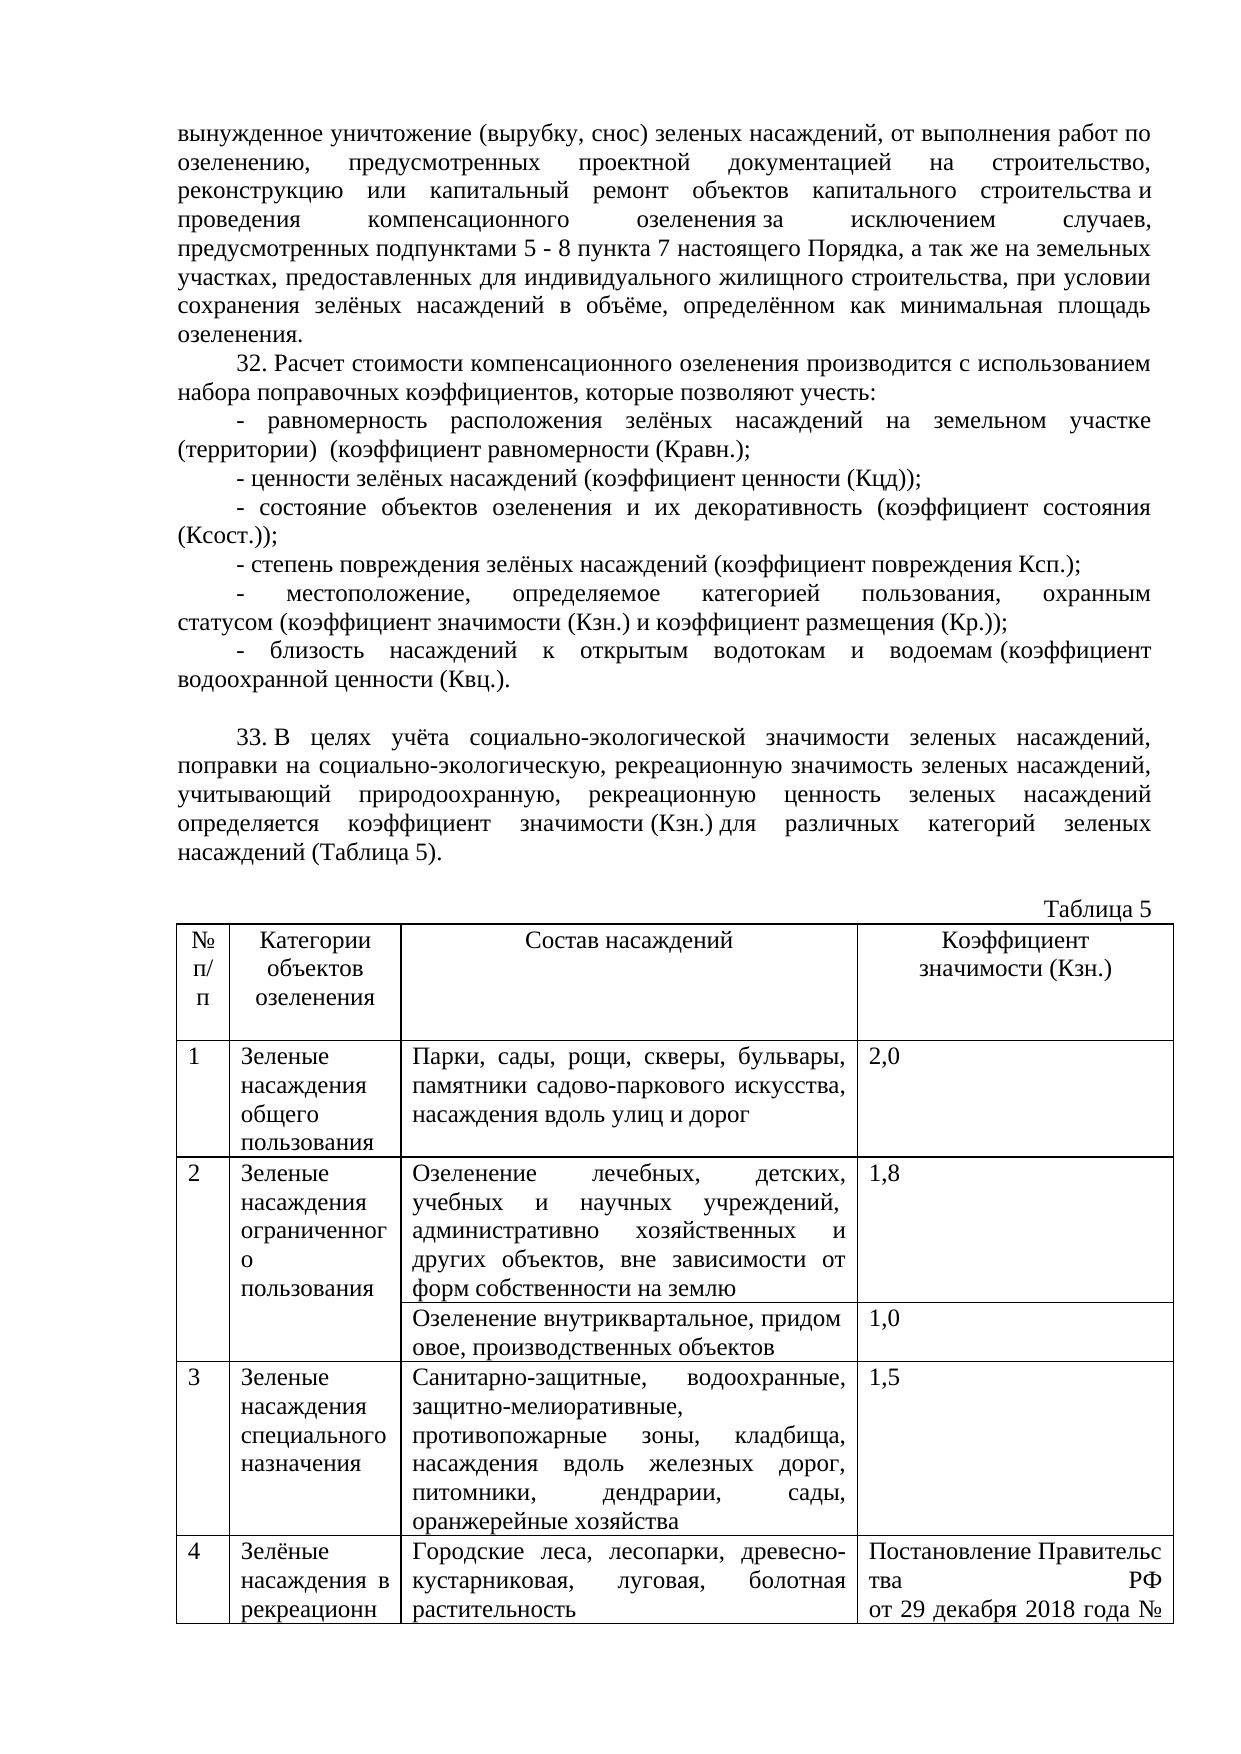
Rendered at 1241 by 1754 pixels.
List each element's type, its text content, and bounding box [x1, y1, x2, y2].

text - близость насаждений к открытым водотокам и водоемам (коэффициент водоохранной ценности (Квц.). [177, 636, 1152, 693]
table_cell Парки, сады, рощи, скверы, бульвары, памятники садово-паркового искусства, насаждения вдоль улиц и дорог [402, 1041, 857, 1156]
text - местоположение, определяемое категорией пользования, охранным статусом (коэффициент значимости (Кзн.) и коэффициент размещения (Кр.)); [177, 578, 1152, 636]
text - состояние объектов озеленения и их декоративность (коэффициент состояния (Ксост.)); [177, 492, 1152, 549]
table_cell 2,0 [858, 1041, 1173, 1156]
table_cell 3 [177, 1362, 229, 1535]
table_cell 1,0 [858, 1303, 1173, 1361]
table_header Коэффициент значимости (Кзн.) [858, 925, 1173, 1040]
table_header № п/п [177, 925, 229, 1040]
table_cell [230, 1536, 400, 1622]
table_cell Зеленые насаждения общего пользования [230, 1041, 400, 1156]
table_cell 4 [177, 1536, 229, 1622]
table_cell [858, 1536, 1173, 1622]
text Таблица 5 [177, 894, 1152, 923]
text - степень повреждения зелёных насаждений (коэффициент повреждения Ксп.); [177, 549, 1152, 578]
table_cell Озеленение внутриквартальное, придомовое, производственных объектов [402, 1303, 857, 1361]
table_cell 1,5 [858, 1362, 1173, 1535]
text - равномерность расположения зелёных насаждений на земельном участке (территории) (коэффициент равномерности (Кравн.); [177, 406, 1152, 463]
text 32. Расчет стоимости компенсационного озеленения производится с использованием набора поправочных коэффициентов, которые позволяют учесть: [177, 348, 1152, 406]
table_cell 1,8 [858, 1158, 1173, 1302]
table_cell Озеленение лечебных, детских, учебных и научных учреждений, административно хозяйственных и других объектов, вне зависимости от форм собственности на землю [402, 1158, 857, 1302]
table_header Состав насаждений [402, 925, 857, 1040]
table_header Категории объектов озеленения [230, 925, 400, 1040]
text 33. В целях учёта социально-экологической значимости зеленых насаждений, поправки на социально-экологическую, рекреационную значимость зеленых насаждений, учитывающий природоохранную, рекреационную ценность зеленых насаждений определяется коэффициент значимости (Кзн.) для различных категорий зеленых насаждений (Таблица 5). [177, 722, 1152, 866]
table_cell Зеленые насаждения ограниченного пользования [230, 1158, 400, 1361]
table_cell Зеленые насаждения специального назначения [230, 1362, 400, 1535]
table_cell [402, 1536, 857, 1622]
table_cell 2 [177, 1158, 229, 1361]
text - ценности зелёных насаждений (коэффициент ценности (Кцд)); [177, 463, 1152, 492]
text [177, 118, 1152, 348]
table_cell 1 [177, 1041, 229, 1156]
table_cell Санитарно-защитные, водоохранные, защитно-мелиоративные, противопожарные зоны, кладбища, насаждения вдоль железных дорог, питомники, дендрарии, сады, оранжерейные хозяйства [402, 1362, 857, 1535]
